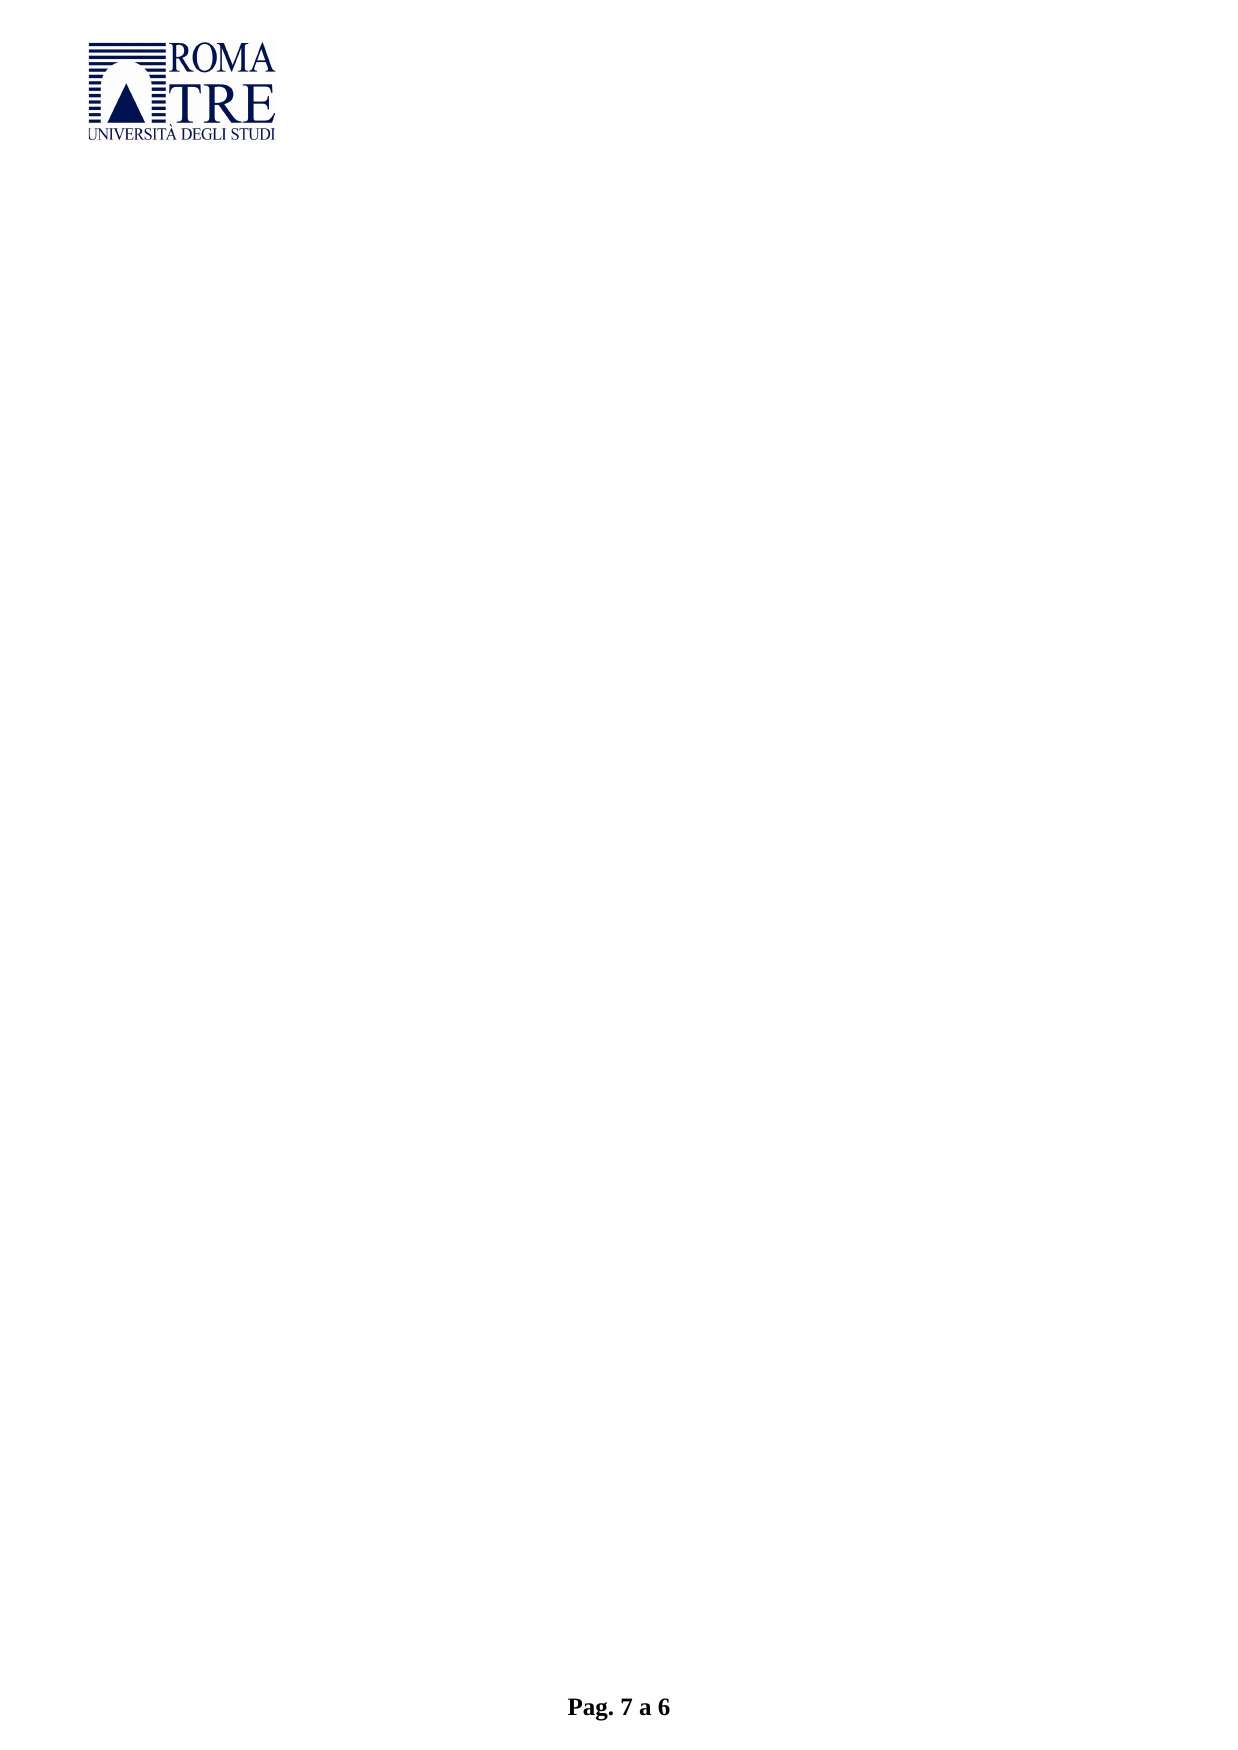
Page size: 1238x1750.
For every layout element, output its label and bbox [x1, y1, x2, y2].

picture [88, 41, 277, 144]
